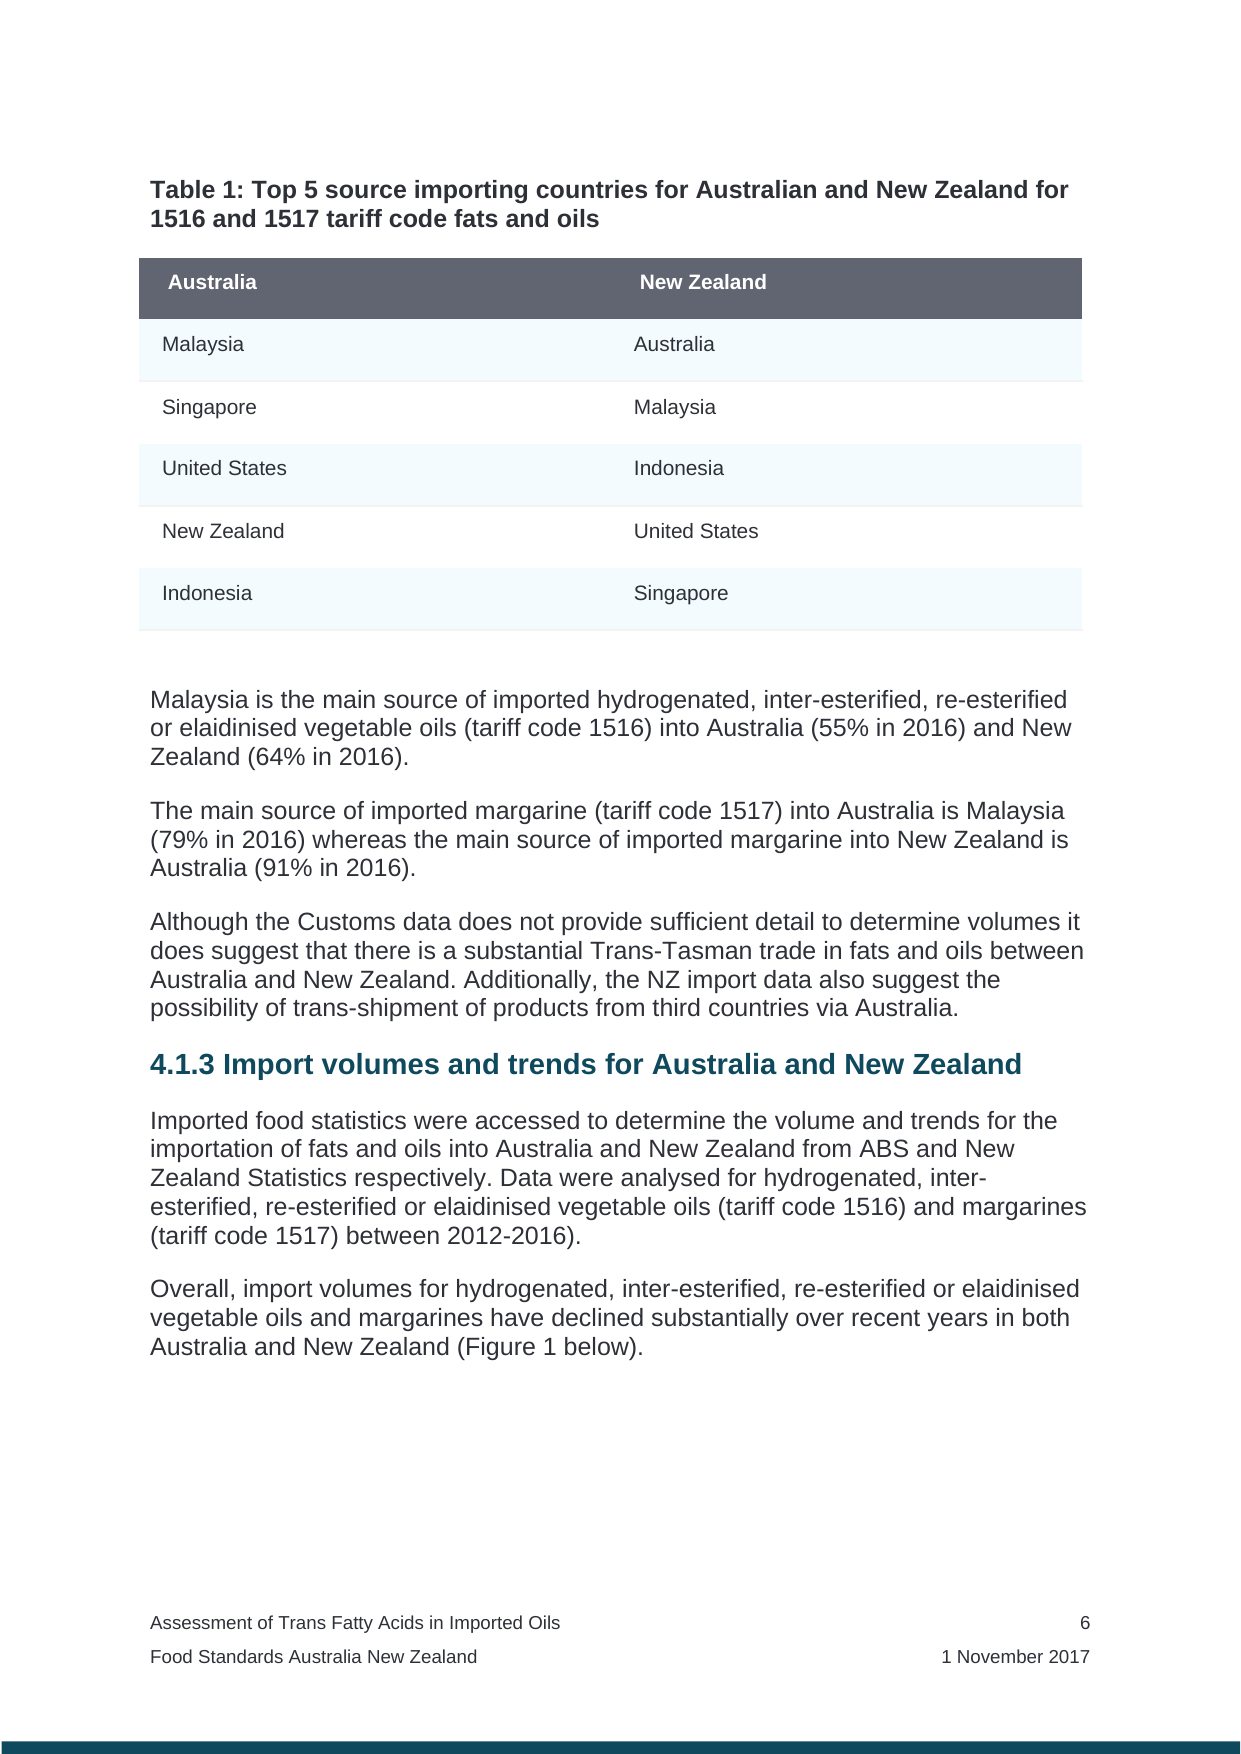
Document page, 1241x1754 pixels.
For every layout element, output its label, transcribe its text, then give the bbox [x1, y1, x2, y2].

text Imported food statistics were accessed to determine the volume and trends for the importation of fats and oils into Australia and New Zealand from ABS and New Zealand Statistics respectively. Data were analysed for hydrogenated, inter-esterified, re-esterified or elaidinised vegetable oils (tariff code 1516) and margarines (tariff code 1517) between 2012-2016). [150, 1106, 1090, 1249]
table_cell Singapore [611, 568, 1082, 629]
table_cell Malaysia [611, 382, 1082, 443]
table_cell Indonesia [139, 568, 611, 629]
table_header Australia [139, 258, 611, 319]
text Overall, import volumes for hydrogenated, inter-esterified, re-esterified or elaidinised vegetable oils and margarines have declined substantially over recent years in both Australia and New Zealand (Figure 1 below). [150, 1274, 1090, 1361]
text Although the Customs data does not provide sufficient detail to determine volumes it does suggest that there is a substantial Trans-Tasman trade in fats and oils between Australia and New Zealand. Additionally, the NZ import data also suggest the possibility of trans-shipment of products from third countries via Australia. [150, 907, 1090, 1022]
table_header New Zealand [611, 258, 1082, 319]
table_cell Indonesia [611, 444, 1082, 505]
table_cell Singapore [139, 382, 611, 443]
table_cell Malaysia [139, 319, 611, 380]
table_cell United States [611, 507, 1082, 568]
table_cell New Zealand [139, 507, 611, 568]
table_cell Australia [611, 319, 1082, 380]
text Malaysia is the main source of imported hydrogenated, inter-esterified, re-esterified or elaidinised vegetable oils (tariff code 1516) into Australia (55% in 2016) and New Zealand (64% in 2016). [150, 685, 1090, 771]
text The main source of imported margarine (tariff code 1517) into Australia is Malaysia (79% in 2016) whereas the main source of imported margarine into New Zealand is Australia (91% in 2016). [150, 796, 1090, 882]
table_cell United States [139, 444, 611, 505]
subtitle Table 1: Top 5 source importing countries for Australian and New Zealand for 1516 and 1517 tariff code fats and oils [150, 175, 1090, 232]
subtitle 4.1.3 Import volumes and trends for Australia and New Zealand [150, 1047, 1090, 1081]
